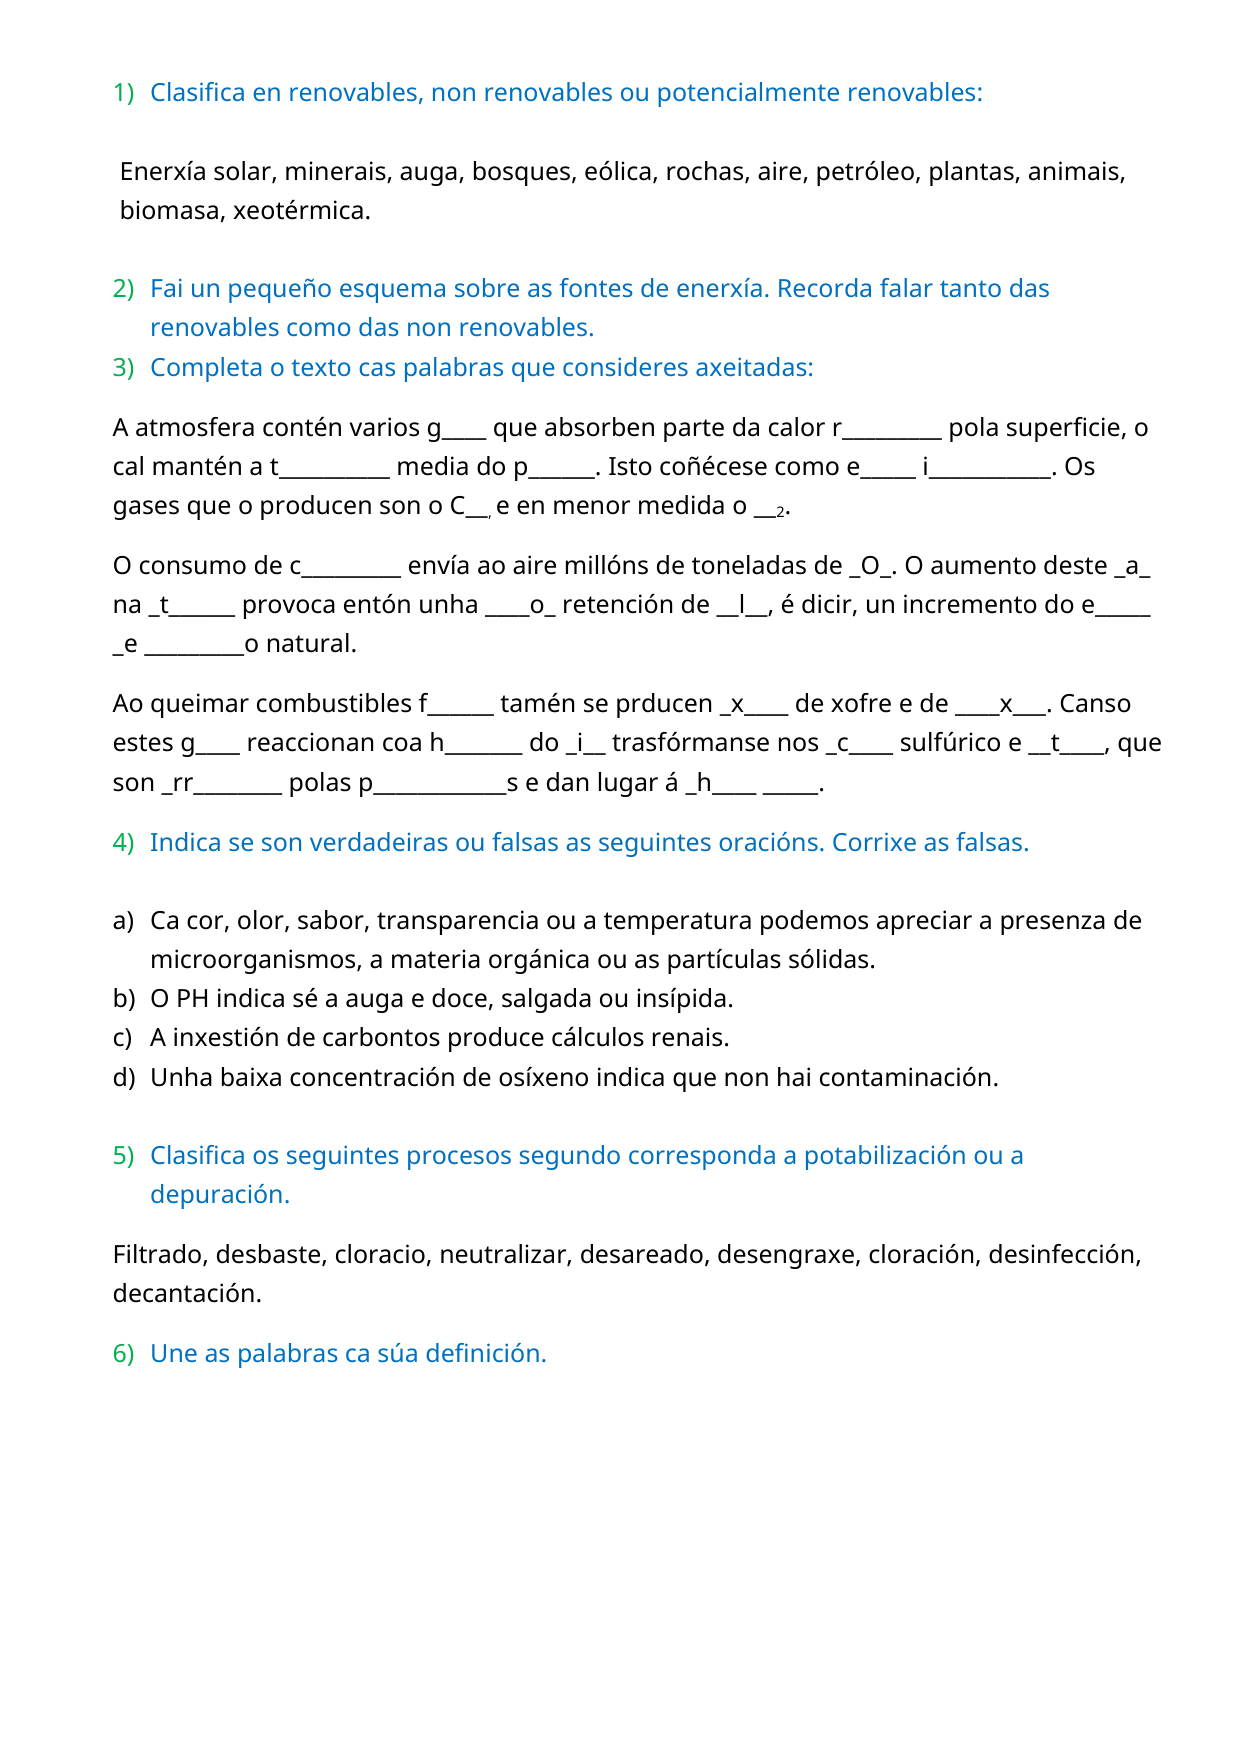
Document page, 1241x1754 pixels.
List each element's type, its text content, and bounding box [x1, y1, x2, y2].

list Une as palabras ca súa definición. [112, 1336, 1165, 1370]
list Completa o texto cas palabras que consideres axeitadas: [112, 349, 1165, 383]
text Ao queimar combustibles f______ tamén se prducen _x____ de xofre e de ____x___. Canso estes g____ reaccionan coa h_______ do _i__ trasfórmanse nos _c____ sulfúrico e __t____, que son _rr________ polas p____________s e dan lugar á _h____ _____. [112, 686, 1165, 798]
list Indica se son verdadeiras ou falsas as seguintes oracións. Corrixe as falsas. [112, 824, 1165, 858]
list Ca cor, olor, sabor, transparencia ou a temperatura podemos apreciar a presenza de microorganismos, a materia orgánica ou as partículas sólidas. [112, 902, 1165, 976]
list Fai un pequeño esquema sobre as fontes de enerxía. Recorda falar tanto das renovables como das non renovables. [112, 271, 1165, 344]
list A inxestión de carbontos produce cálculos renais. [112, 1020, 1165, 1054]
text A atmosfera contén varios g____ que absorben parte da calor r_________ pola superficie, o cal mantén a t__________ media do p______. Isto coñécese como e_____ i___________. Os gases que o producen son o C__, e en menor medida o __2. [112, 409, 1165, 522]
list Clasifica os seguintes procesos segundo corresponda a potabilización ou a depuración. [112, 1137, 1165, 1211]
text Filtrado, desbaste, cloracio, neutralizar, desareado, desengraxe, cloración, desinfección, decantación. [112, 1237, 1165, 1310]
list Clasifica en renovables, non renovables ou potencialmente renovables: [112, 75, 1165, 109]
list Unha baixa concentración de osíxeno indica que non hai contaminación. [112, 1059, 1165, 1093]
list O PH indica sé a auga e doce, salgada ou insípida. [112, 981, 1165, 1015]
text O consumo de c_________ envía ao aire millóns de toneladas de _O_. O aumento deste _a_ na _t______ provoca entón unha ____o_ retención de __l__, é dicir, un incremento do e_____ _e _________o natural. [112, 547, 1165, 660]
list Enerxía solar, minerais, auga, bosques, eólica, rochas, aire, petróleo, plantas, animais, biomasa, xeotérmica. [119, 153, 1165, 227]
